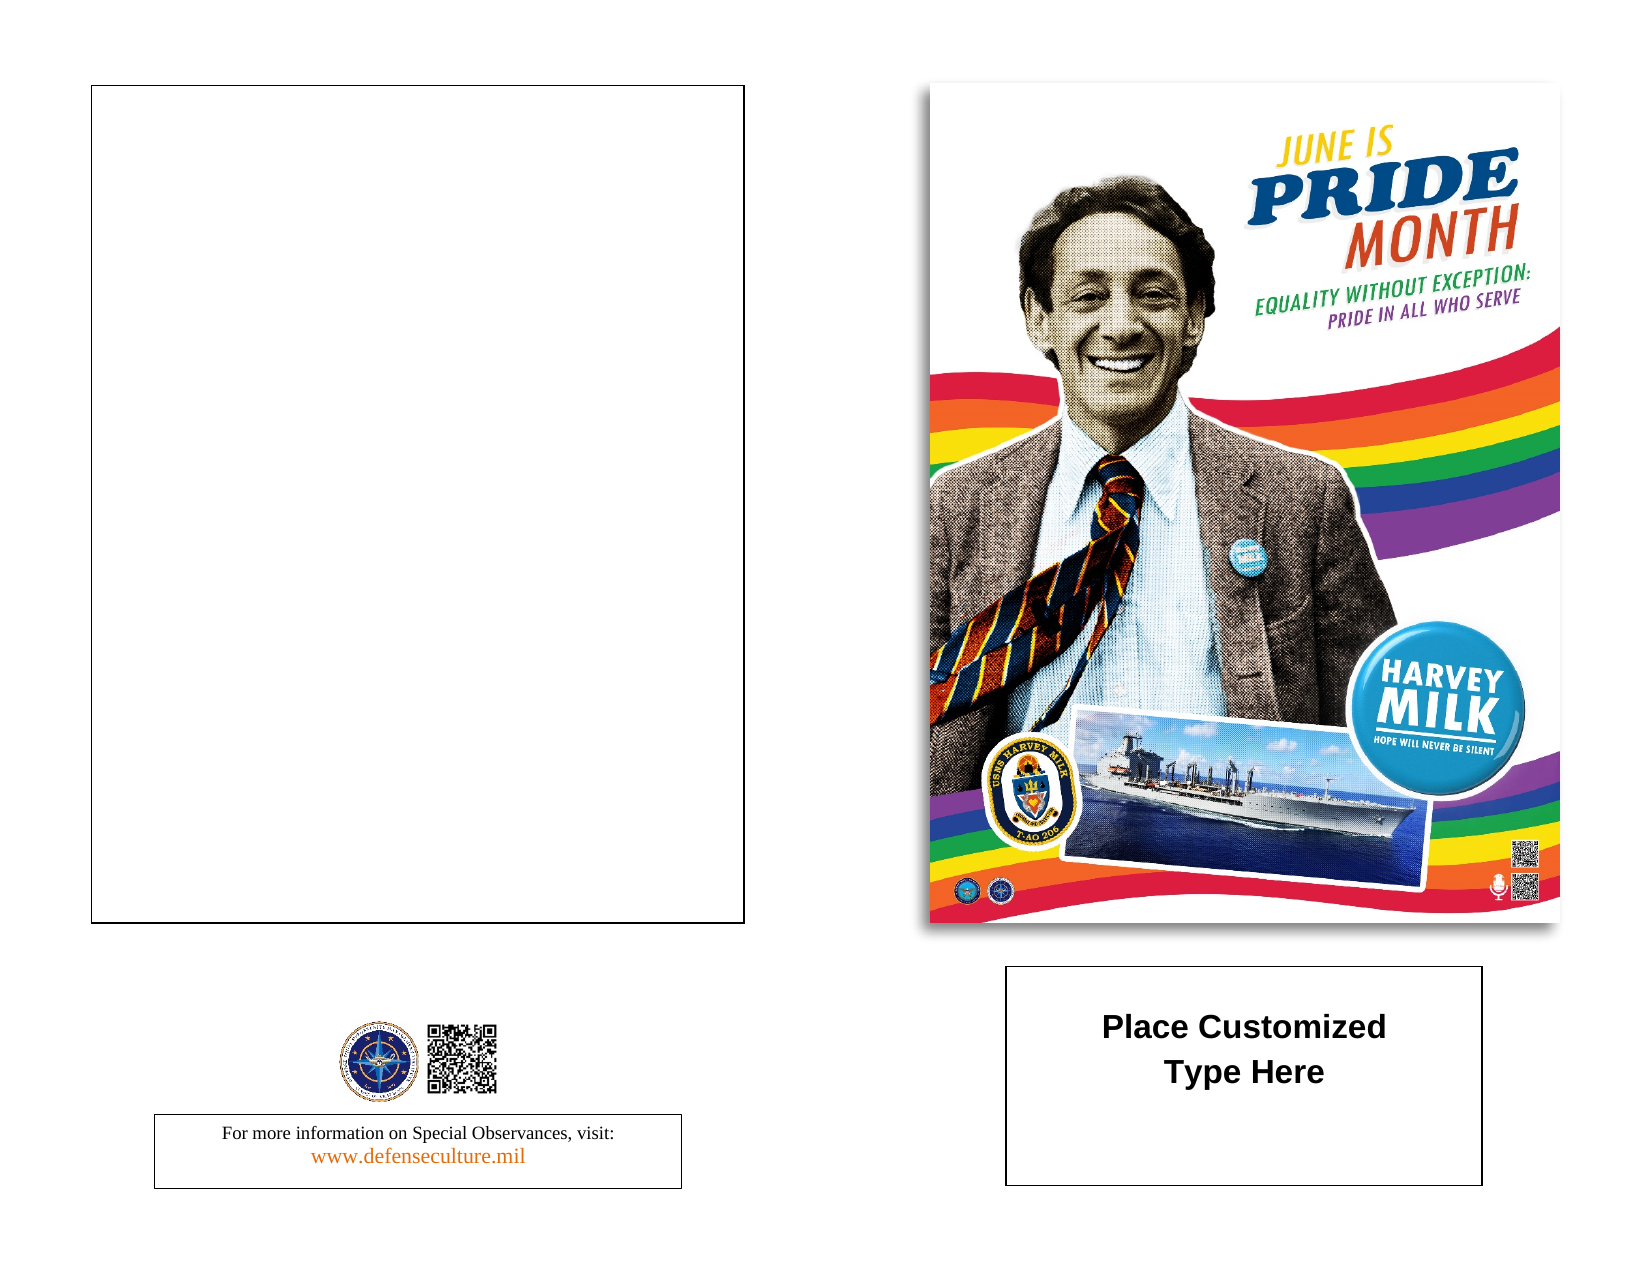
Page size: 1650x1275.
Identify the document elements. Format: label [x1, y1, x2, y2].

picture [339, 1021, 419, 1102]
picture [906, 74, 1568, 947]
picture [423, 1021, 500, 1097]
